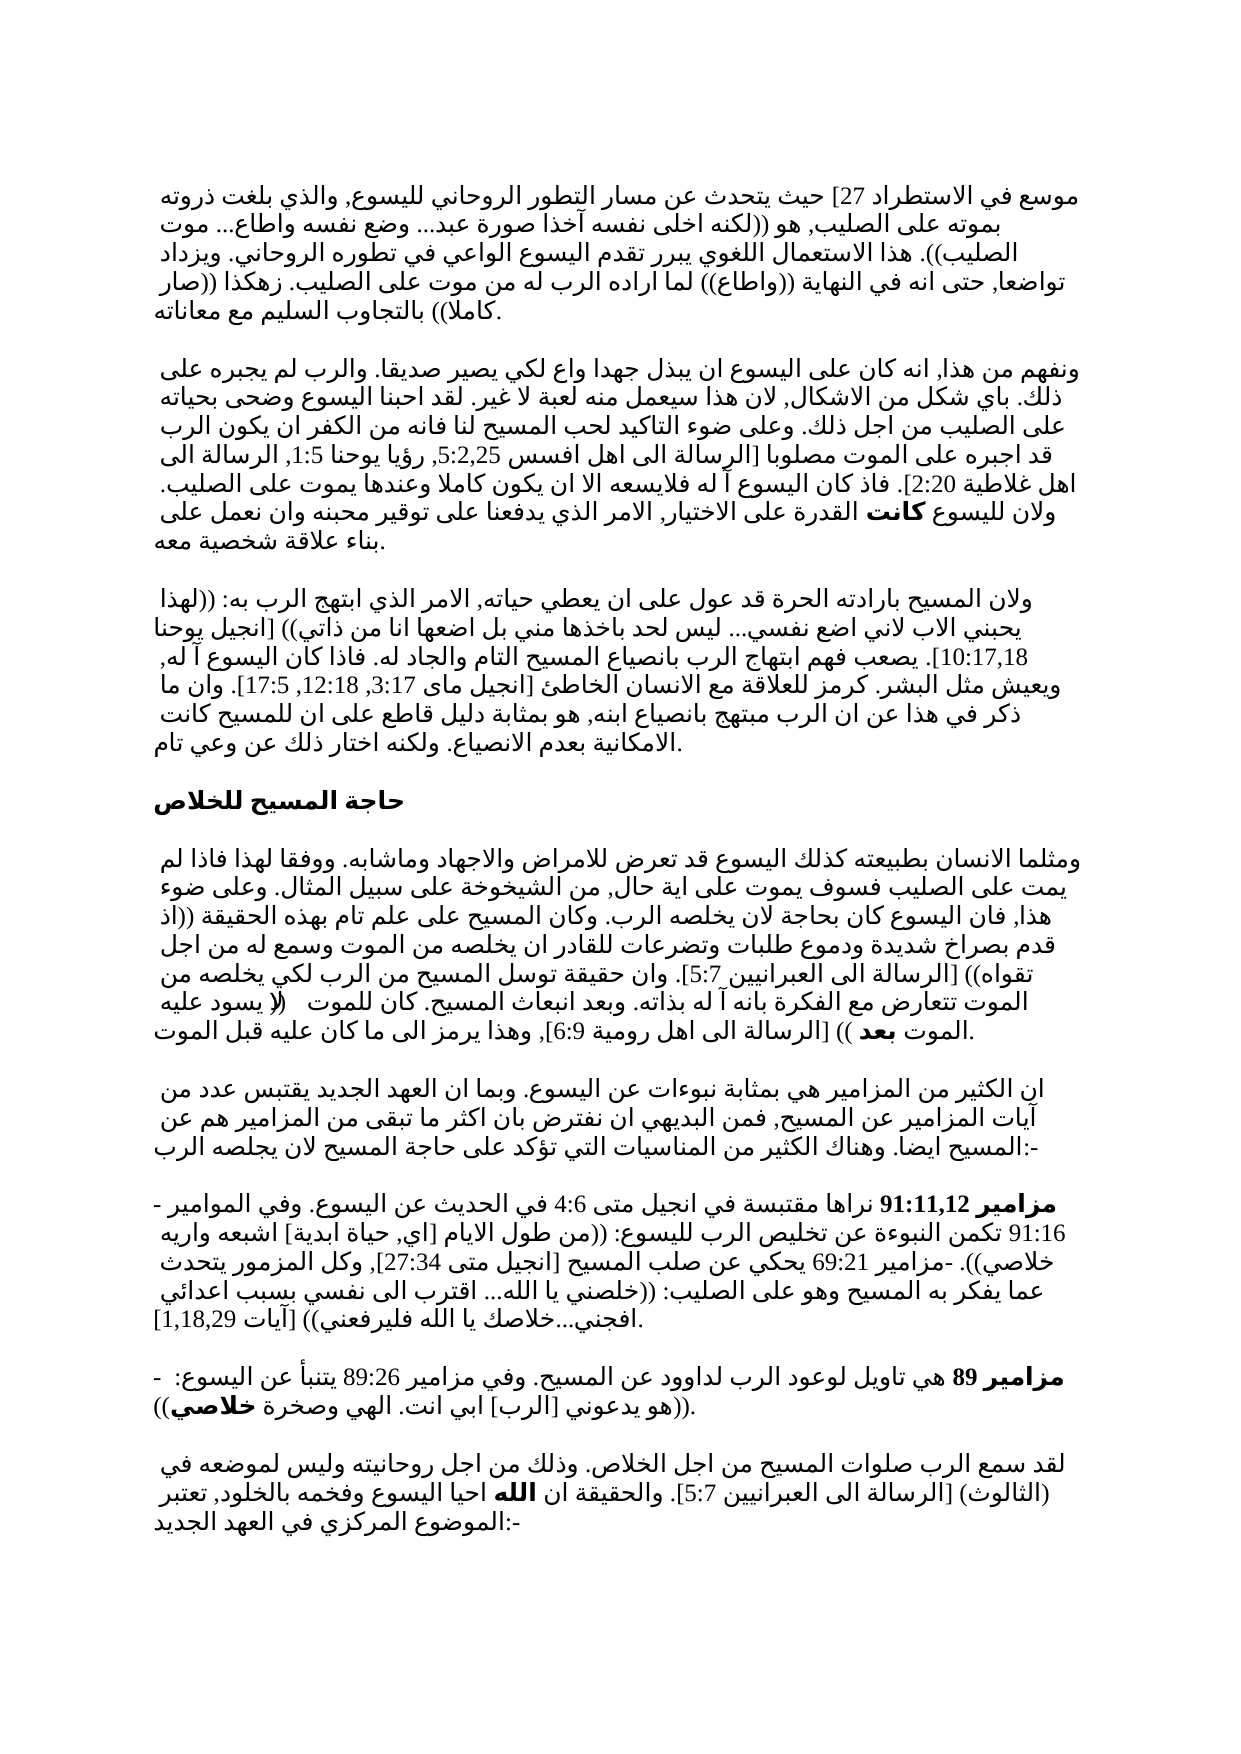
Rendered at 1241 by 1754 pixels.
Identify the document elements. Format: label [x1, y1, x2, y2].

table_header [151, 150, 1089, 1566]
